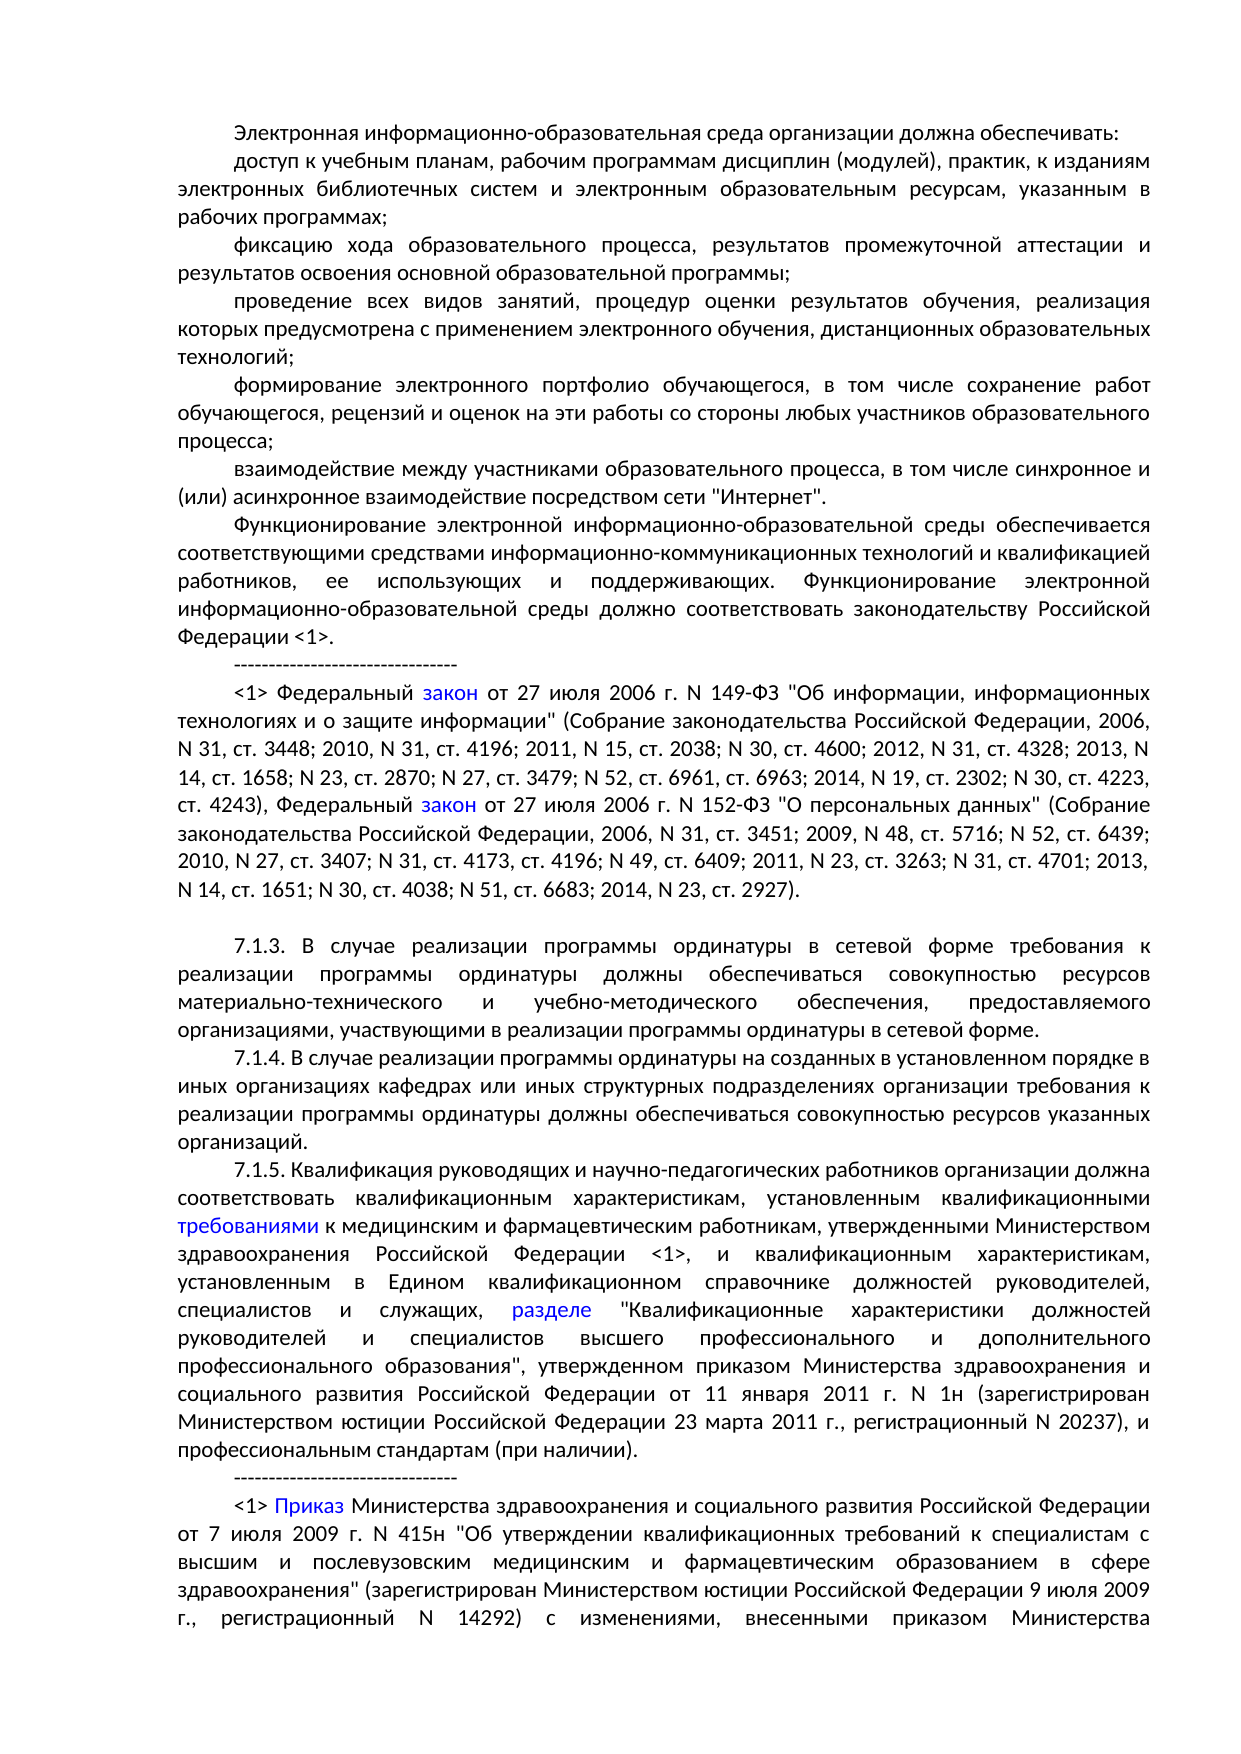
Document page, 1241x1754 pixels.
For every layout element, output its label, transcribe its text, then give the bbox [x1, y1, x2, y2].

text 7.1.5. Квалификация руководящих и научно-педагогических работников организации должна соответствовать квалификационным характеристикам, установленным квалификационными требованиями к медицинским и фармацевтическим работникам, утвержденными Министерством здравоохранения Российской Федерации <1>, и квалификационным характеристикам, установленным в Едином квалификационном справочнике должностей руководителей, специалистов и служащих, разделе "Квалификационные характеристики должностей руководителей и специалистов высшего профессионального и дополнительного профессионального образования", утвержденном приказом Министерства здравоохранения и социального развития Российской Федерации от 11 января 2011 г. N 1н (зарегистрирован Министерством юстиции Российской Федерации 23 марта 2011 г., регистрационный N 20237), и профессиональным стандартам (при наличии). [177, 1155, 1152, 1463]
text -------------------------------- [177, 651, 1152, 678]
text <1> Федеральный закон от 27 июля 2006 г. N 149-ФЗ "Об информации, информационных технологиях и о защите информации" (Собрание законодательства Российской Федерации, 2006, N 31, ст. 3448; 2010, N 31, ст. 4196; 2011, N 15, ст. 2038; N 30, ст. 4600; 2012, N 31, ст. 4328; 2013, N 14, ст. 1658; N 23, ст. 2870; N 27, ст. 3479; N 52, ст. 6961, ст. 6963; 2014, N 19, ст. 2302; N 30, ст. 4223, ст. 4243), Федеральный закон от 27 июля 2006 г. N 152-ФЗ "О персональных данных" (Собрание законодательства Российской Федерации, 2006, N 31, ст. 3451; 2009, N 48, ст. 5716; N 52, ст. 6439; 2010, N 27, ст. 3407; N 31, ст. 4173, ст. 4196; N 49, ст. 6409; 2011, N 23, ст. 3263; N 31, ст. 4701; 2013, N 14, ст. 1651; N 30, ст. 4038; N 51, ст. 6683; 2014, N 23, ст. 2927). [177, 678, 1152, 903]
text Функционирование электронной информационно-образовательной среды обеспечивается соответствующими средствами информационно-коммуникационных технологий и квалификацией работников, ее использующих и поддерживающих. Функционирование электронной информационно-образовательной среды должно соответствовать законодательству Российской Федерации <1>. [177, 510, 1152, 651]
text Электронная информационно-образовательная среда организации должна обеспечивать: [177, 118, 1152, 146]
text проведение всех видов занятий, процедур оценки результатов обучения, реализация которых предусмотрена с применением электронного обучения, дистанционных образовательных технологий; [177, 286, 1152, 370]
text формирование электронного портфолио обучающегося, в том числе сохранение работ обучающегося, рецензий и оценок на эти работы со стороны любых участников образовательного процесса; [177, 370, 1152, 454]
text фиксацию хода образовательного процесса, результатов промежуточной аттестации и результатов освоения основной образовательной программы; [177, 230, 1152, 286]
text доступ к учебным планам, рабочим программам дисциплин (модулей), практик, к изданиям электронных библиотечных систем и электронным образовательным ресурсам, указанным в рабочих программах; [177, 146, 1152, 230]
text -------------------------------- [177, 1463, 1152, 1491]
text 7.1.3. В случае реализации программы ординатуры в сетевой форме требования к реализации программы ординатуры должны обеспечиваться совокупностью ресурсов материально-технического и учебно-методического обеспечения, предоставляемого организациями, участвующими в реализации программы ординатуры в сетевой форме. [177, 931, 1152, 1043]
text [177, 1491, 1152, 1631]
text 7.1.4. В случае реализации программы ординатуры на созданных в установленном порядке в иных организациях кафедрах или иных структурных подразделениях организации требования к реализации программы ординатуры должны обеспечиваться совокупностью ресурсов указанных организаций. [177, 1043, 1152, 1155]
text взаимодействие между участниками образовательного процесса, в том числе синхронное и (или) асинхронное взаимодействие посредством сети "Интернет". [177, 454, 1152, 510]
